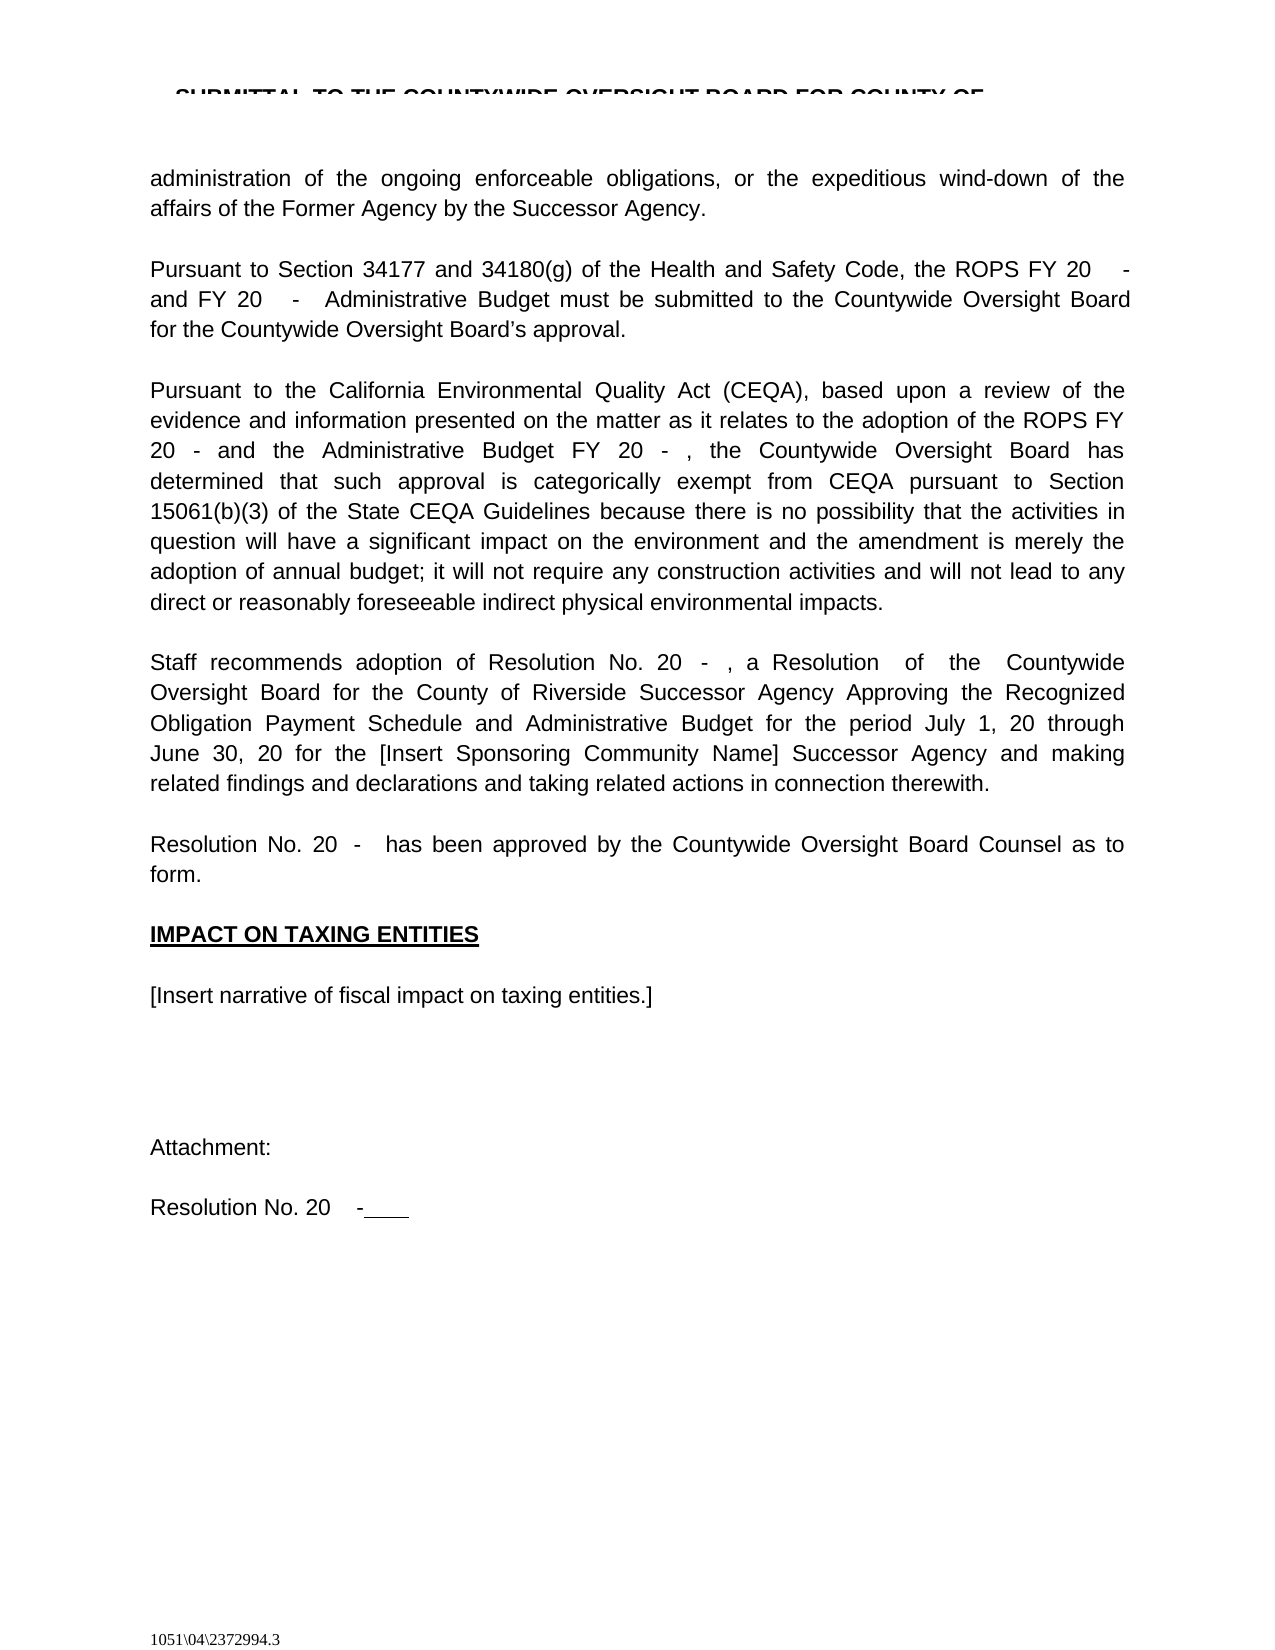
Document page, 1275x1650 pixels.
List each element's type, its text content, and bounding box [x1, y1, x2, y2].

text IMPACT ON TAXING ENTITIES [150, 921, 1142, 948]
text Pursuant to the California Environmental Quality Act (CEQA), based upon a review of the evidence and information presented on the matter as it relates to the adoption of the ROPS FY 20 - and the Administrative Budget FY 20 - , the Countywide Oversight Board has determined that such approval is categorically exempt from CEQA pursuant to Section 15061(b)(3) of the State CEQA Guidelines because there is no possibility that the activities in question will have a significant impact on the environment and the amendment is merely the adoption of annual budget; it will not require any construction activities and will not lead to any direct or reasonably foreseeable indirect physical environmental impacts. [150, 377, 1125, 615]
text Resolution No. 20 - has been approved by the Countywide Oversight Board Counsel as to form. [150, 831, 1125, 887]
text Resolution No. 20 - [150, 1194, 1142, 1220]
text Staff recommends adoption of Resolution No. 20 - , a Resolution of the Countywide Oversight Board for the County of Riverside Successor Agency Approving the Recognized Obligation Payment Schedule and Administrative Budget for the period July 1, 20 through June 30, 20 for the [Insert Sponsoring Community Name] Successor Agency and making related findings and declarations and taking related actions in connection therewith. [150, 649, 1125, 796]
text [Insert narrative of fiscal impact on taxing entities.] [150, 982, 1142, 1008]
text Attachment: [150, 1133, 1142, 1160]
text administration of the ongoing enforceable obligations, or the expeditious wind-down of the affairs of the Former Agency by the Successor Agency. [150, 165, 1125, 222]
text Pursuant to Section 34177 and 34180(g) of the Health and Safety Code, the ROPS FY 20 - and FY 20 - Administrative Budget must be submitted to the Countywide Oversight Board for the Countywide Oversight Board’s approval. [150, 256, 1131, 343]
